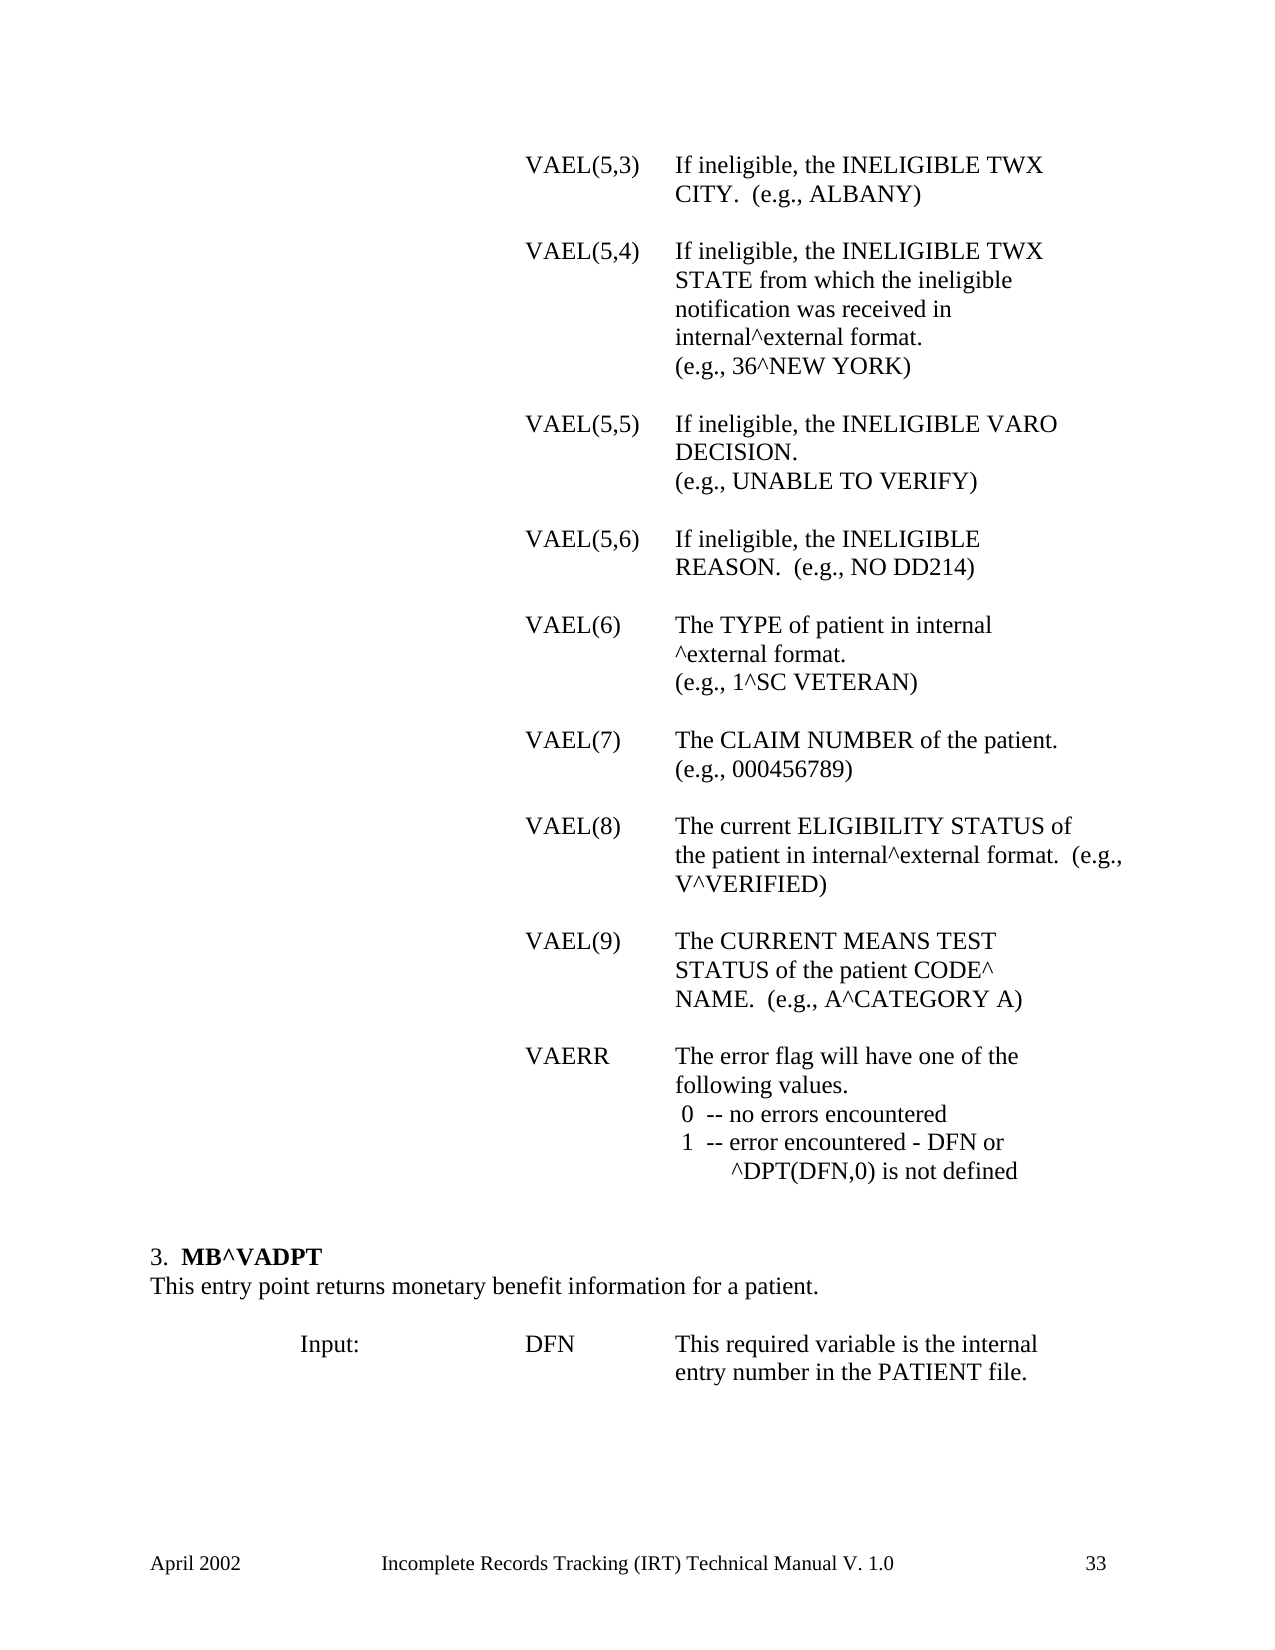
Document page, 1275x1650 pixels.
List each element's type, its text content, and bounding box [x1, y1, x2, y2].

text (e.g., 000456789) [675, 754, 1125, 782]
text STATE from which the ineligible notification was received in internal^external format. [675, 265, 1125, 351]
text VAERR The error flag will have one of the [525, 1041, 1125, 1070]
text (e.g., 36^) [675, 351, 1125, 380]
text VAEL(8) The current ELIGIBILITY STATUS of [525, 811, 1125, 840]
text ^external format. [675, 639, 1125, 667]
text REASON. (e.g., NO DD214) [675, 552, 1125, 581]
text 0 -- no errors encountered [675, 1099, 1125, 1127]
text (e.g., UNABLE TO VERIFY) [675, 466, 1125, 495]
text VAEL(7) The CLAIM NUMBER of the patient. [525, 725, 1125, 754]
text ^DPT(DFN,0) is not defined [731, 1156, 1125, 1185]
text NAME. (e.g., A^CATEGORY A) [675, 984, 1125, 1012]
text CITY. (e.g., ) [675, 179, 1125, 207]
text 3. MB^VADPT [150, 1242, 1125, 1271]
text VAEL(6) The TYPE of patient in internal [525, 610, 1125, 639]
text VAEL(5,4) If ineligible, the INELIGIBLE TWX [525, 236, 1125, 265]
text VAEL(5,6) If ineligible, the INELIGIBLE [525, 524, 1125, 552]
text STATUS of the patient CODE^ [675, 955, 1125, 984]
text Input: DFN This required variable is the internal [225, 1329, 1125, 1357]
text 1 -- error encountered - DFN or [675, 1127, 1125, 1156]
text the patient in internal^external format. (e.g., V^VERIFIED) [675, 840, 1125, 897]
text following values. [675, 1070, 1125, 1099]
text VAEL(5,5) If ineligible, the INELIGIBLE VARO [525, 409, 1125, 437]
text VAEL(9) The CURRENT MEANS TEST [525, 926, 1125, 955]
text This entry point returns monetary benefit information for a patient. [150, 1271, 1125, 1300]
text DECISION. [675, 437, 1125, 466]
text entry number in the PATIENT file. [675, 1357, 1125, 1386]
text VAEL(5,3) If ineligible, the INELIGIBLE TWX [525, 150, 1125, 179]
text (e.g., 1^SC VETERAN) [675, 667, 1125, 696]
